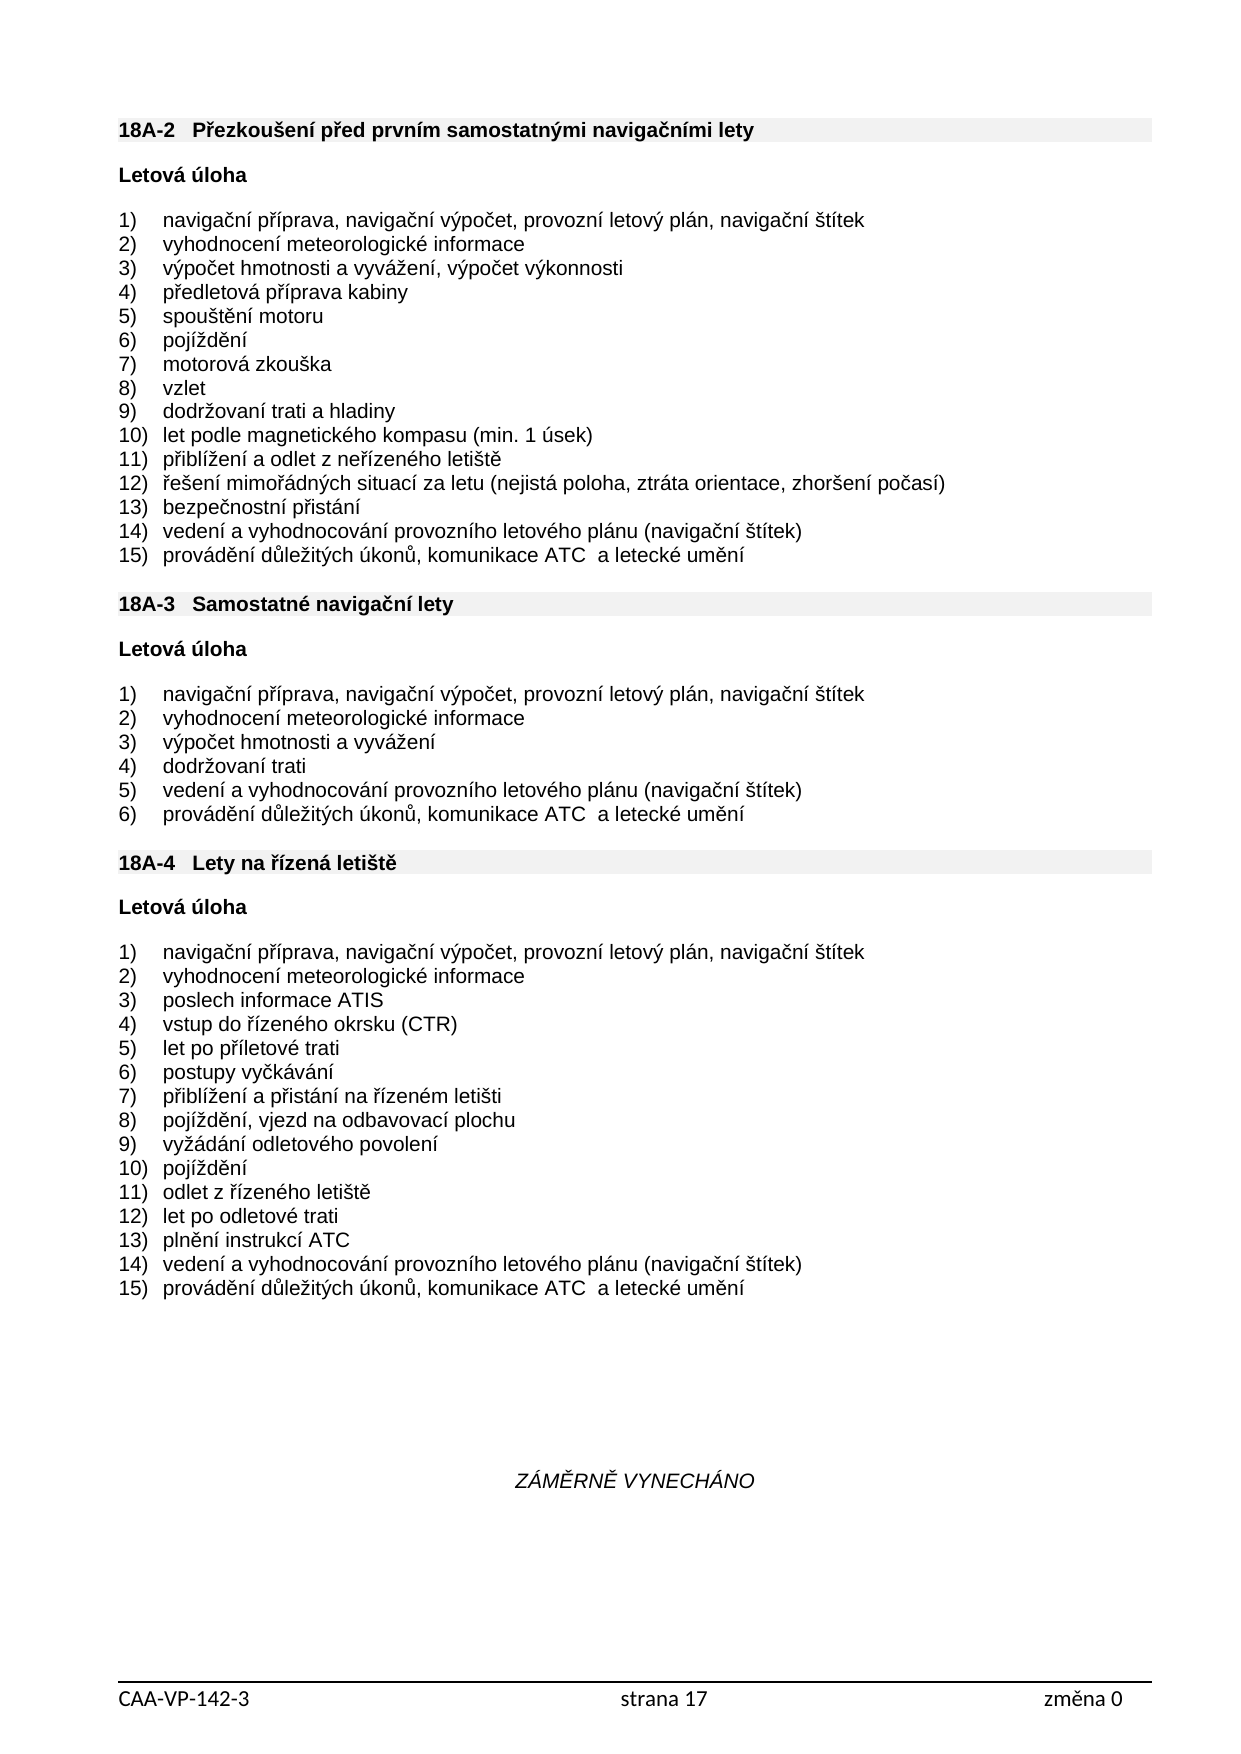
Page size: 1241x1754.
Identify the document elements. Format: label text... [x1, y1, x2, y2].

list přiblížení a přistání na řízeném letišti [118, 1084, 1152, 1108]
list let podle magnetického kompasu (min. 1 úsek) [118, 423, 1152, 447]
list dodržovaní trati a hladiny [118, 399, 1152, 423]
list vstup do řízeného okrsku (CTR) [118, 1012, 1152, 1036]
list provádění důležitých úkonů, komunikace ATC a letecké umění [118, 801, 1152, 825]
list spouštění motoru [118, 303, 1152, 327]
list bezpečnostní přistání [118, 495, 1152, 519]
list výpočet hmotnosti a vyvážení, výpočet výkonnosti [118, 256, 1152, 279]
list přiblížení a odlet z neřízeného letiště [118, 447, 1152, 471]
list vedení a vyhodnocování provozního letového plánu (navigační štítek) [118, 777, 1152, 801]
text 18A-2 Přezkoušení před prvním samostatnými navigačními lety [118, 118, 1152, 142]
list vzlet [118, 375, 1152, 399]
list vedení a vyhodnocování provozního letového plánu (navigační štítek) [118, 1251, 1152, 1275]
list pojíždění [118, 1156, 1152, 1179]
list motorová zkouška [118, 351, 1152, 375]
list pojíždění, vjezd na odbavovací plochu [118, 1108, 1152, 1132]
list navigační příprava, navigační výpočet, provozní letový plán, navigační štítek [118, 208, 1152, 232]
list provádění důležitých úkonů, komunikace ATC a letecké umění [118, 1275, 1152, 1299]
list řešení mimořádných situací za letu (nejistá poloha, ztráta orientace, zhoršení počasí) [118, 471, 1152, 495]
list navigační příprava, navigační výpočet, provozní letový plán, navigační štítek [118, 940, 1152, 964]
list plnění instrukcí ATC [118, 1227, 1152, 1251]
text 18A-3 Samostatné navigační lety [118, 592, 1152, 616]
text 18A-4 Lety na řízená letiště [118, 850, 1152, 874]
text Letová úloha [118, 895, 1152, 919]
list výpočet hmotnosti a vyvážení [118, 729, 1152, 753]
text Letová úloha [118, 637, 1152, 661]
list dodržovaní trati [118, 753, 1152, 777]
list odlet z řízeného letiště [118, 1179, 1152, 1203]
list vyžádání odletového povolení [118, 1132, 1152, 1156]
list vyhodnocení meteorologické informace [118, 964, 1152, 988]
list poslech informace ATIS [118, 988, 1152, 1012]
text ZÁMĚRNĚ VYNECHÁNO [118, 1469, 1152, 1493]
list vyhodnocení meteorologické informace [118, 232, 1152, 256]
list let po příletové trati [118, 1036, 1152, 1060]
list pojíždění [118, 327, 1152, 351]
list let po odletové trati [118, 1203, 1152, 1227]
list postupy vyčkávání [118, 1060, 1152, 1084]
list předletová příprava kabiny [118, 279, 1152, 303]
list vedení a vyhodnocování provozního letového plánu (navigační štítek) [118, 519, 1152, 543]
list provádění důležitých úkonů, komunikace ATC a letecké umění [118, 543, 1152, 567]
text Letová úloha [118, 163, 1152, 187]
list navigační příprava, navigační výpočet, provozní letový plán, navigační štítek [118, 682, 1152, 706]
list vyhodnocení meteorologické informace [118, 706, 1152, 729]
